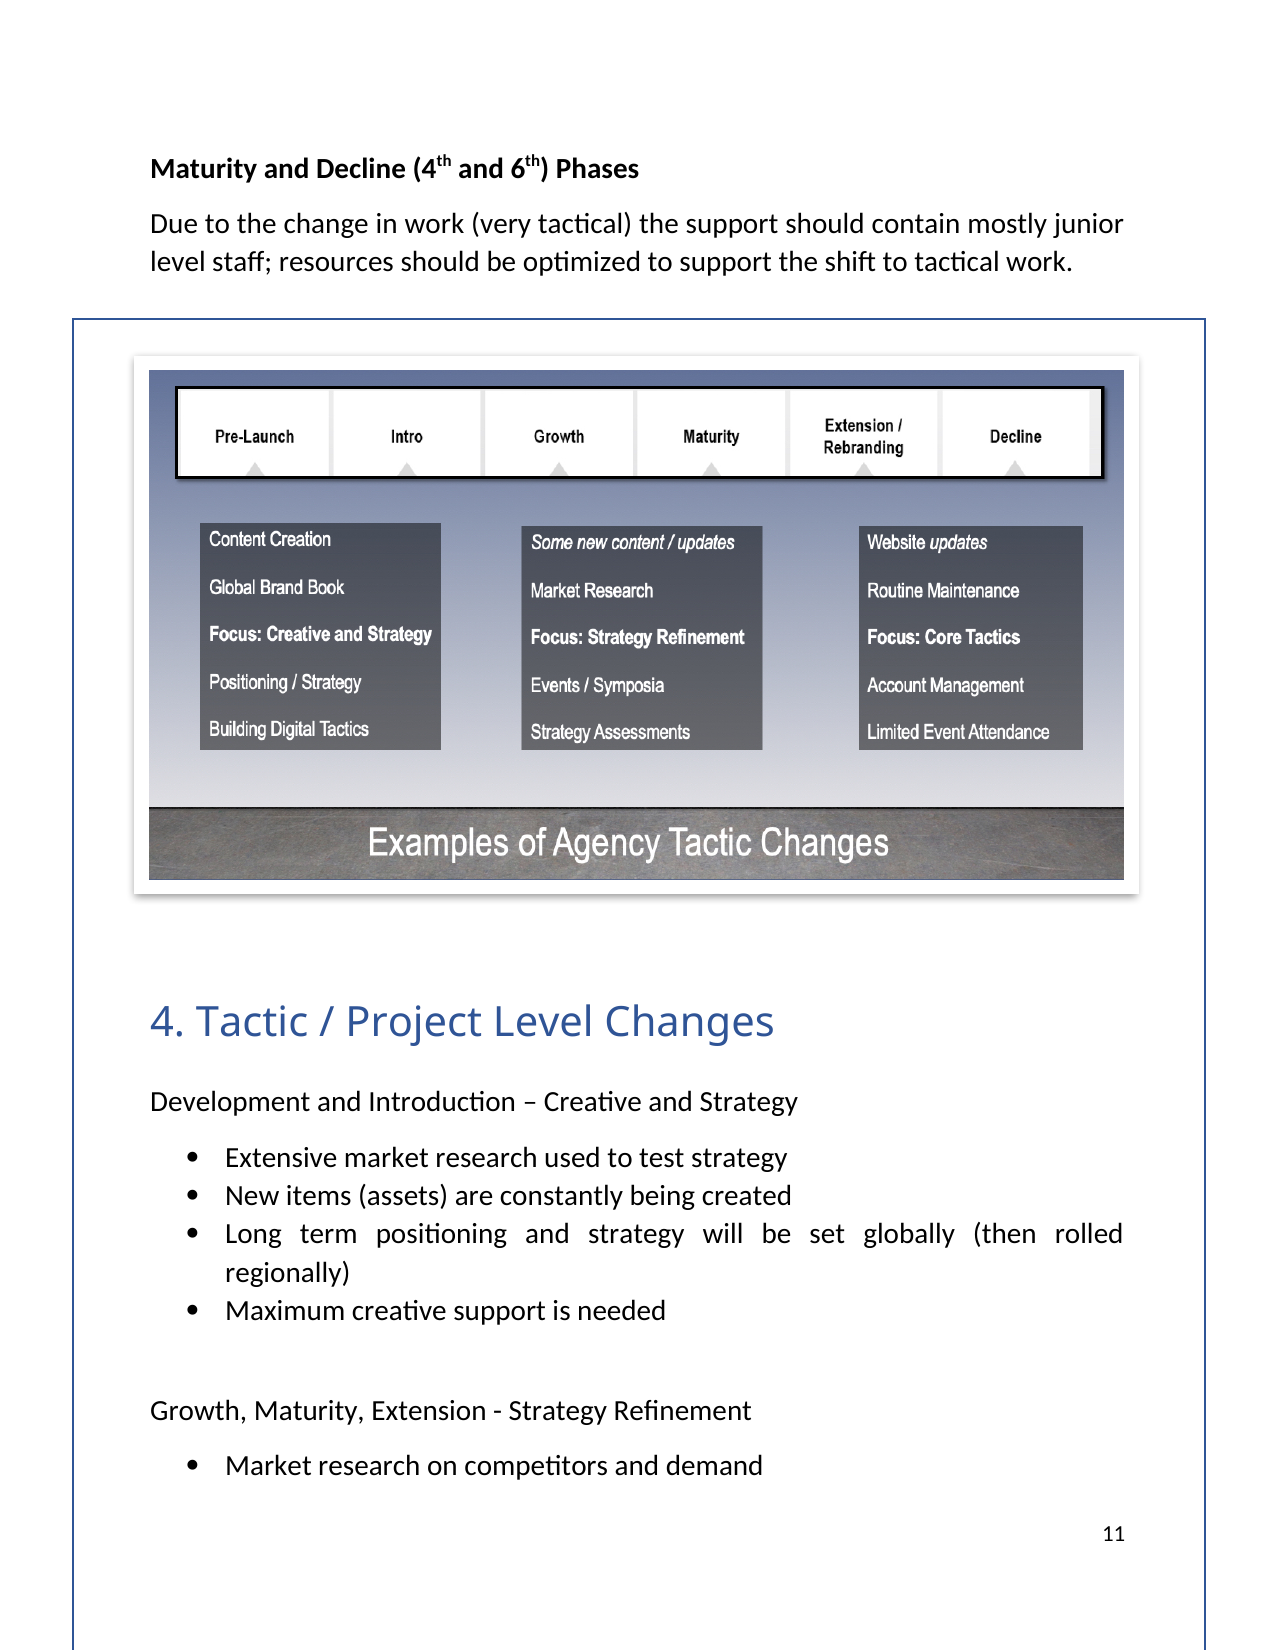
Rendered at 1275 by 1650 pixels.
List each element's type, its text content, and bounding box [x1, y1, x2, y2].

text Growth, Maturity, Extension - Strategy Refinement [150, 1392, 1125, 1427]
list Maximum creative support is needed [187, 1292, 1125, 1328]
list Long term positioning and strategy will be set globally (then rolled regionally) [187, 1216, 1125, 1289]
text Due to the change in work (very tactical) the support should contain mostly junior level staff; resources should be optimized to support the shift to tactical work. [150, 205, 1125, 279]
subtitle 4. Tactic / Project Level Changes [150, 992, 1125, 1049]
text Maturity and Decline (4th and 6th) Phases [150, 150, 1125, 186]
list New items (assets) are constantly being created [187, 1177, 1125, 1213]
list Extensive market research used to test strategy [187, 1139, 1125, 1174]
list Market research on competitors and demand [187, 1447, 1125, 1482]
text Development and Introduction – Creative and Strategy [150, 1083, 1125, 1119]
picture [149, 370, 1124, 880]
